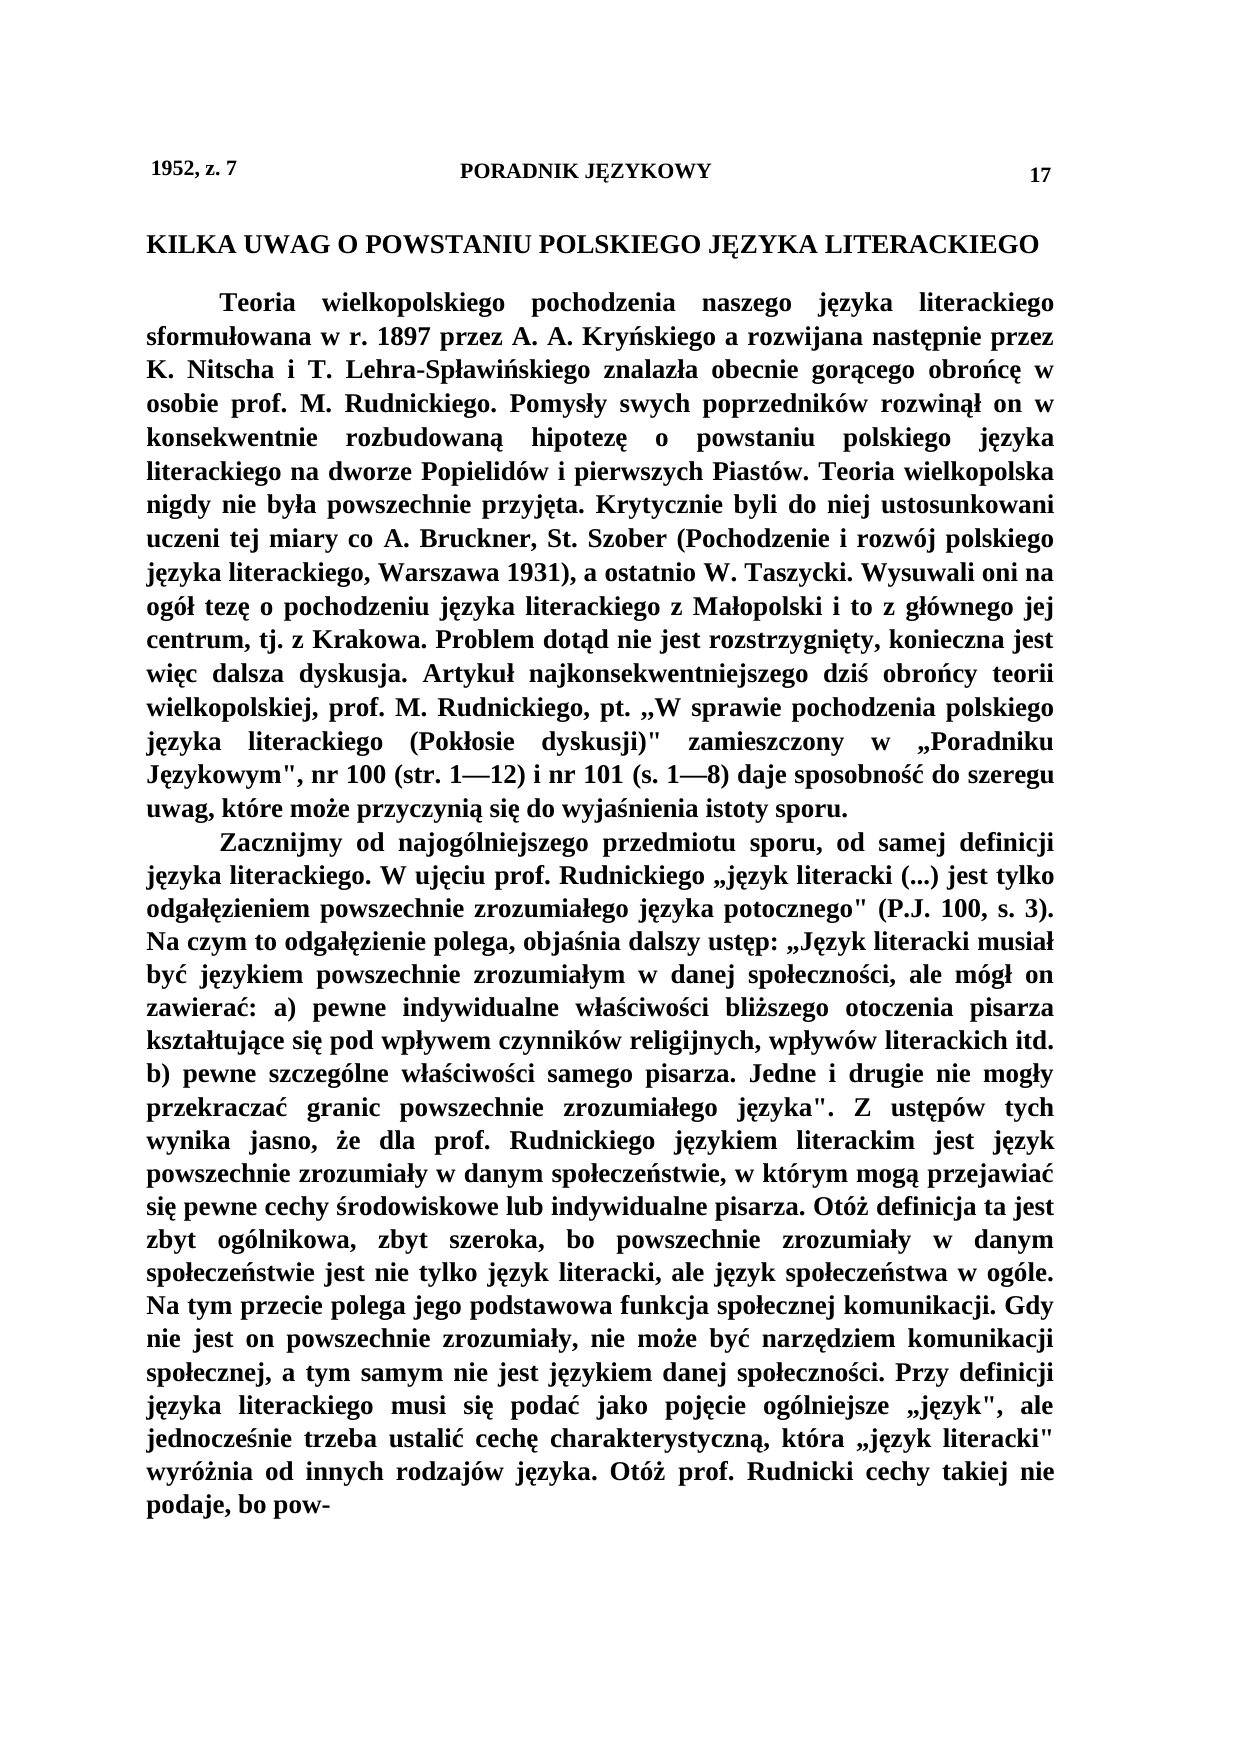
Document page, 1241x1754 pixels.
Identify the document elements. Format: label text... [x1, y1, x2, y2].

text Teoria wielkopolskiego pochodzenia naszego języka literackiego sformułowana w r. 1897 przez A. A. Kryńskiego a rozwijana następnie przez K. Nitscha i T. Lehra-Spławińskiego znalazła obecnie gorącego obrońcę w osobie prof. M. Rudnickiego. Pomysły swych poprzedników rozwinął on w konsekwentnie rozbudowaną hipotezę o powstaniu polskiego języka literackiego na dworze Popielidów i pierwszych Piastów. Teoria wielkopolska nigdy nie była powszechnie przyjęta. Krytycznie byli do niej ustosunkowani uczeni tej miary co A. Bruckner, St. Szober (Pochodzenie i rozwój polskiego języka literackiego, Warszawa 1931), a ostatnio W. Taszycki. Wysuwali oni na ogół tezę o pochodzeniu języka literackiego z Małopolski i to z głównego jej centrum, tj. z Krakowa. Problem dotąd nie jest rozstrzygnięty, konieczna jest więc dalsza dyskusja. Artykuł najkonsekwentniejszego dziś obrońcy teorii wielkopolskiej, prof. M. Rudnickiego, pt. ,,W sprawie pochodzenia polskiego języka literackiego (Pokłosie dyskusji)" zamieszczony w „Poradniku Językowym", nr 100 (str. 1—12) i nr 101 (s. 1—8) daje sposobność do szeregu uwag, które może przyczynią się do wyjaśnienia istoty sporu. [146, 284, 1055, 824]
text 1952, z. 7 [151, 158, 237, 180]
text PORADNIK JĘZYKOWY [460, 161, 712, 183]
text 17 [1029, 165, 1051, 187]
text Zacznijmy od najogólniejszego przedmiotu sporu, od samej definicji języka literackiego. W ujęciu prof. Rudnickiego „język literacki (...) jest tylko odgałęzieniem powszechnie zrozumiałego języka potocznego" (P.J. 100, s. 3). Na czym to odgałęzienie polega, objaśnia dalszy ustęp: „Język literacki musiał być językiem powszechnie zrozumiałym w danej społeczności, ale mógł on zawierać: a) pewne indywidualne właściwości bliższego otoczenia pisarza kształtujące się pod wpływem czynników religijnych, wpływów literackich itd. b) pewne szczególne właściwości samego pisarza. Jedne i drugie nie mogły przekraczać granic powszechnie zrozumiałego języka". Z ustępów tych wynika jasno, że dla prof. Rudnickiego językiem literackim jest język powszechnie zrozumiały w danym społeczeństwie, w którym mogą przejawiać się pewne cechy środowiskowe lub indywidualne pisarza. Otóż definicja ta jest zbyt ogólnikowa, zbyt szeroka, bo powszechnie zrozumiały w danym społeczeństwie jest nie tylko język literacki, ale język społeczeństwa w ogóle. Na tym przecie polega jego podstawowa funkcja społecznej komunikacji. Gdy nie jest on powszechnie zrozumiały, nie może być narzędziem komunikacji społecznej, a tym samym nie jest językiem danej społeczności. Przy definicji języka literackiego musi się podać jako pojęcie ogólniejsze „język", ale jednocześnie trzeba ustalić cechę charakterystyczną, która „język literacki" wyróżnia od innych rodzajów języka. Otóż prof. Rudnicki cechy takiej nie podaje, bo pow- [146, 824, 1055, 1520]
text KILKA UWAG O POWSTANIU POLSKIEGO JĘZYKA LITERACKIEGO [146, 232, 1055, 259]
